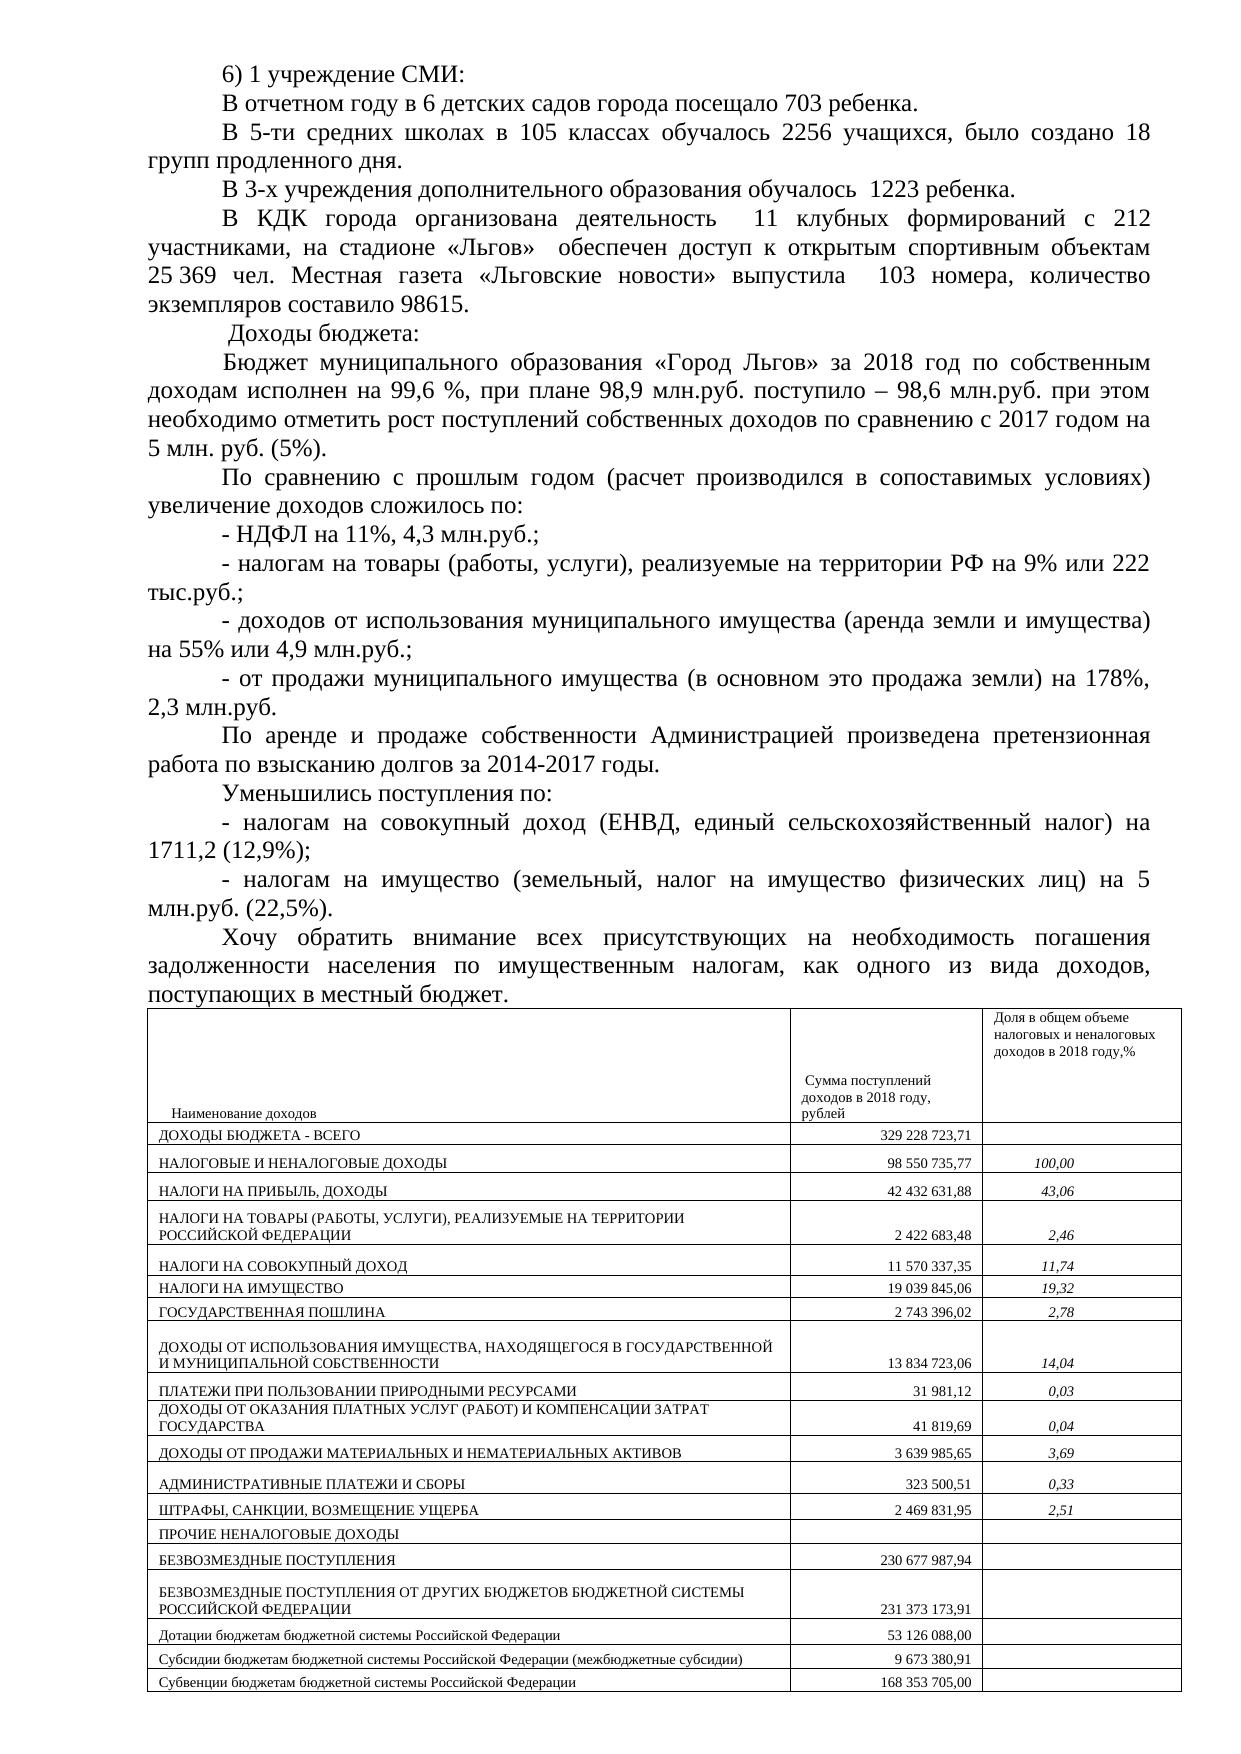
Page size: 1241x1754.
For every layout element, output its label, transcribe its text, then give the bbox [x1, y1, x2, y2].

text Доходы бюджета: [148, 318, 1152, 347]
table_cell 230 677 987,94 [791, 1544, 982, 1569]
table_cell 41 819,69 [791, 1401, 982, 1434]
table_header Сумма поступлений доходов в 2018 году, рублей [791, 1009, 982, 1122]
table_cell 31 981,12 [791, 1373, 982, 1400]
table_cell 13 834 723,06 [791, 1321, 982, 1372]
table_cell 19 039 845,06 [791, 1276, 982, 1297]
table_cell НАЛОГИ НА ТОВАРЫ (РАБОТЫ, УСЛУГИ), РЕАЛИЗУЕМЫЕ НА ТЕРРИТОРИИ РОССИЙСКОЙ ФЕДЕРАЦИИ [148, 1201, 790, 1244]
table_cell ДОХОДЫ ОТ ОКАЗАНИЯ ПЛАТНЫХ УСЛУГ (РАБОТ) И КОМПЕНСАЦИИ ЗАТРАТ ГОСУДАРСТВА [148, 1401, 790, 1434]
text В отчетном году в 6 детских садов города посещало 703 ребенка. [148, 88, 1152, 117]
text В КДК города организована деятельность 11 клубных формирований с 212 участниками, на стадионе «Льгов» обеспечен доступ к открытым спортивным объектам 25 369 чел. Местная газета «Льговские новости» выпустила 103 номера, количество экземпляров составило 98615. [148, 203, 1152, 318]
table_cell ДОХОДЫ ОТ ИСПОЛЬЗОВАНИЯ ИМУЩЕСТВА, НАХОДЯЩЕГОСЯ В ГОСУДАРСТВЕННОЙ И МУНИЦИПАЛЬНОЙ СОБСТВЕННОСТИ [148, 1321, 790, 1372]
table_cell 2 469 831,95 [791, 1494, 982, 1519]
table_header Наименование доходов [148, 1009, 790, 1122]
table_cell 0,33 [983, 1462, 1181, 1492]
table_cell 2 743 396,02 [791, 1298, 982, 1320]
text - от продажи муниципального имущества (в основном это продажа земли) на 178%, 2,3 млн.руб. [148, 663, 1152, 720]
table_cell 3 639 985,65 [791, 1436, 982, 1461]
text Бюджет муниципального образования «Город Льгов» за 2018 год по собственным доходам исполнен на 99,6 %, при плане 98,9 млн.руб. поступило – 98,6 млн.руб. при этом необходимо отметить рост поступлений собственных доходов по сравнению с 2017 годом на 5 млн. руб. (5%). [148, 347, 1152, 462]
table_cell НАЛОГОВЫЕ И НЕНАЛОГОВЫЕ ДОХОДЫ [148, 1145, 790, 1172]
table_cell 42 432 631,88 [791, 1173, 982, 1200]
table_cell 2 422 683,48 [791, 1201, 982, 1244]
text По аренде и продаже собственности Администрацией произведена претензионная работа по взысканию долгов за 2014-2017 годы. [148, 720, 1152, 778]
table_cell Субсидии бюджетам бюджетной системы Российской Федерации (межбюджетные субсидии) [148, 1645, 790, 1667]
text 6) 1 учреждение СМИ: [148, 59, 1152, 88]
text По сравнению с прошлым годом (расчет производился в сопоставимых условиях) увеличение доходов сложилось по: [148, 462, 1152, 519]
table_cell [983, 1619, 1181, 1644]
text - налогам на совокупный доход (ЕНВД, единый сельскохозяйственный налог) на 1711,2 (12,9%); [148, 807, 1152, 864]
table_cell 14,04 [983, 1321, 1181, 1372]
table_cell 9 673 380,91 [791, 1645, 982, 1667]
table_cell [983, 1669, 1181, 1691]
table_cell 2,78 [983, 1298, 1181, 1320]
table_cell 0,04 [983, 1401, 1181, 1434]
table_cell АДМИНИСТРАТИВНЫЕ ПЛАТЕЖИ И СБОРЫ [148, 1462, 790, 1492]
table_cell НАЛОГИ НА ИМУЩЕСТВО [148, 1276, 790, 1297]
table_cell ГОСУДАРСТВЕННАЯ ПОШЛИНА [148, 1298, 790, 1320]
table_cell Субвенции бюджетам бюджетной системы Российской Федерации [148, 1669, 790, 1691]
table_cell 323 500,51 [791, 1462, 982, 1492]
table_cell 11 570 337,35 [791, 1245, 982, 1275]
table_cell ШТРАФЫ, САНКЦИИ, ВОЗМЕЩЕНИЕ УЩЕРБА [148, 1494, 790, 1519]
table_cell НАЛОГИ НА ПРИБЫЛЬ, ДОХОДЫ [148, 1173, 790, 1200]
text - налогам на имущество (земельный, налог на имущество физических лиц) на 5 млн.руб. (22,5%). [148, 864, 1152, 922]
table_cell ПЛАТЕЖИ ПРИ ПОЛЬЗОВАНИИ ПРИРОДНЫМИ РЕСУРСАМИ [148, 1373, 790, 1400]
table_cell 43,06 [983, 1173, 1181, 1200]
table_cell ДОХОДЫ БЮДЖЕТА - ВСЕГО [148, 1123, 790, 1144]
table_cell Дотации бюджетам бюджетной системы Российской Федерации [148, 1619, 790, 1644]
table_cell 19,32 [983, 1276, 1181, 1297]
table_cell 53 126 088,00 [791, 1619, 982, 1644]
table_cell [983, 1544, 1181, 1569]
table_cell 100,00 [983, 1145, 1181, 1172]
text - доходов от использования муниципального имущества (аренда земли и имущества) на 55% или 4,9 млн.руб.; [148, 605, 1152, 663]
table_cell [983, 1520, 1181, 1542]
text В 3-х учреждения дополнительного образования обучалось 1223 ребенка. [148, 174, 1152, 203]
table_cell 3,69 [983, 1436, 1181, 1461]
table_cell НАЛОГИ НА СОВОКУПНЫЙ ДОХОД [148, 1245, 790, 1275]
table_cell [983, 1645, 1181, 1667]
table_cell 329 228 723,71 [791, 1123, 982, 1144]
table_cell БЕЗВОЗМЕЗДНЫЕ ПОСТУПЛЕНИЯ [148, 1544, 790, 1569]
table_cell 2,46 [983, 1201, 1181, 1244]
table_cell 0,03 [983, 1373, 1181, 1400]
table_cell ДОХОДЫ ОТ ПРОДАЖИ МАТЕРИАЛЬНЫХ И НЕМАТЕРИАЛЬНЫХ АКТИВОВ [148, 1436, 790, 1461]
text - налогам на товары (работы, услуги), реализуемые на территории РФ на 9% или 222 тыс.руб.; [148, 548, 1152, 605]
text Уменьшились поступления по: [148, 778, 1152, 807]
table_cell 2,51 [983, 1494, 1181, 1519]
text Хочу обратить внимание всех присутствующих на необходимость погашения задолженности населения по имущественным налогам, как одного из вида доходов, поступающих в местный бюджет. [148, 922, 1152, 1008]
table_cell БЕЗВОЗМЕЗДНЫЕ ПОСТУПЛЕНИЯ ОТ ДРУГИХ БЮДЖЕТОВ БЮДЖЕТНОЙ СИСТЕМЫ РОССИЙСКОЙ ФЕДЕРАЦИИ [148, 1570, 790, 1617]
table_cell 11,74 [983, 1245, 1181, 1275]
table_cell [983, 1123, 1181, 1144]
table_header Доля в общем объеме налоговых и неналоговых доходов в 2018 году,% [983, 1009, 1181, 1122]
text - НДФЛ на 11%, 4,3 млн.руб.; [148, 519, 1152, 548]
table_cell [983, 1570, 1181, 1617]
table_cell 98 550 735,77 [791, 1145, 982, 1172]
text В 5-ти средних школах в 105 классах обучалось 2256 учащихся, было создано 18 групп продленного дня. [148, 117, 1152, 174]
table_cell [791, 1520, 982, 1542]
table_cell 231 373 173,91 [791, 1570, 982, 1617]
table_cell ПРОЧИЕ НЕНАЛОГОВЫЕ ДОХОДЫ [148, 1520, 790, 1542]
table_cell 168 353 705,00 [791, 1669, 982, 1691]
